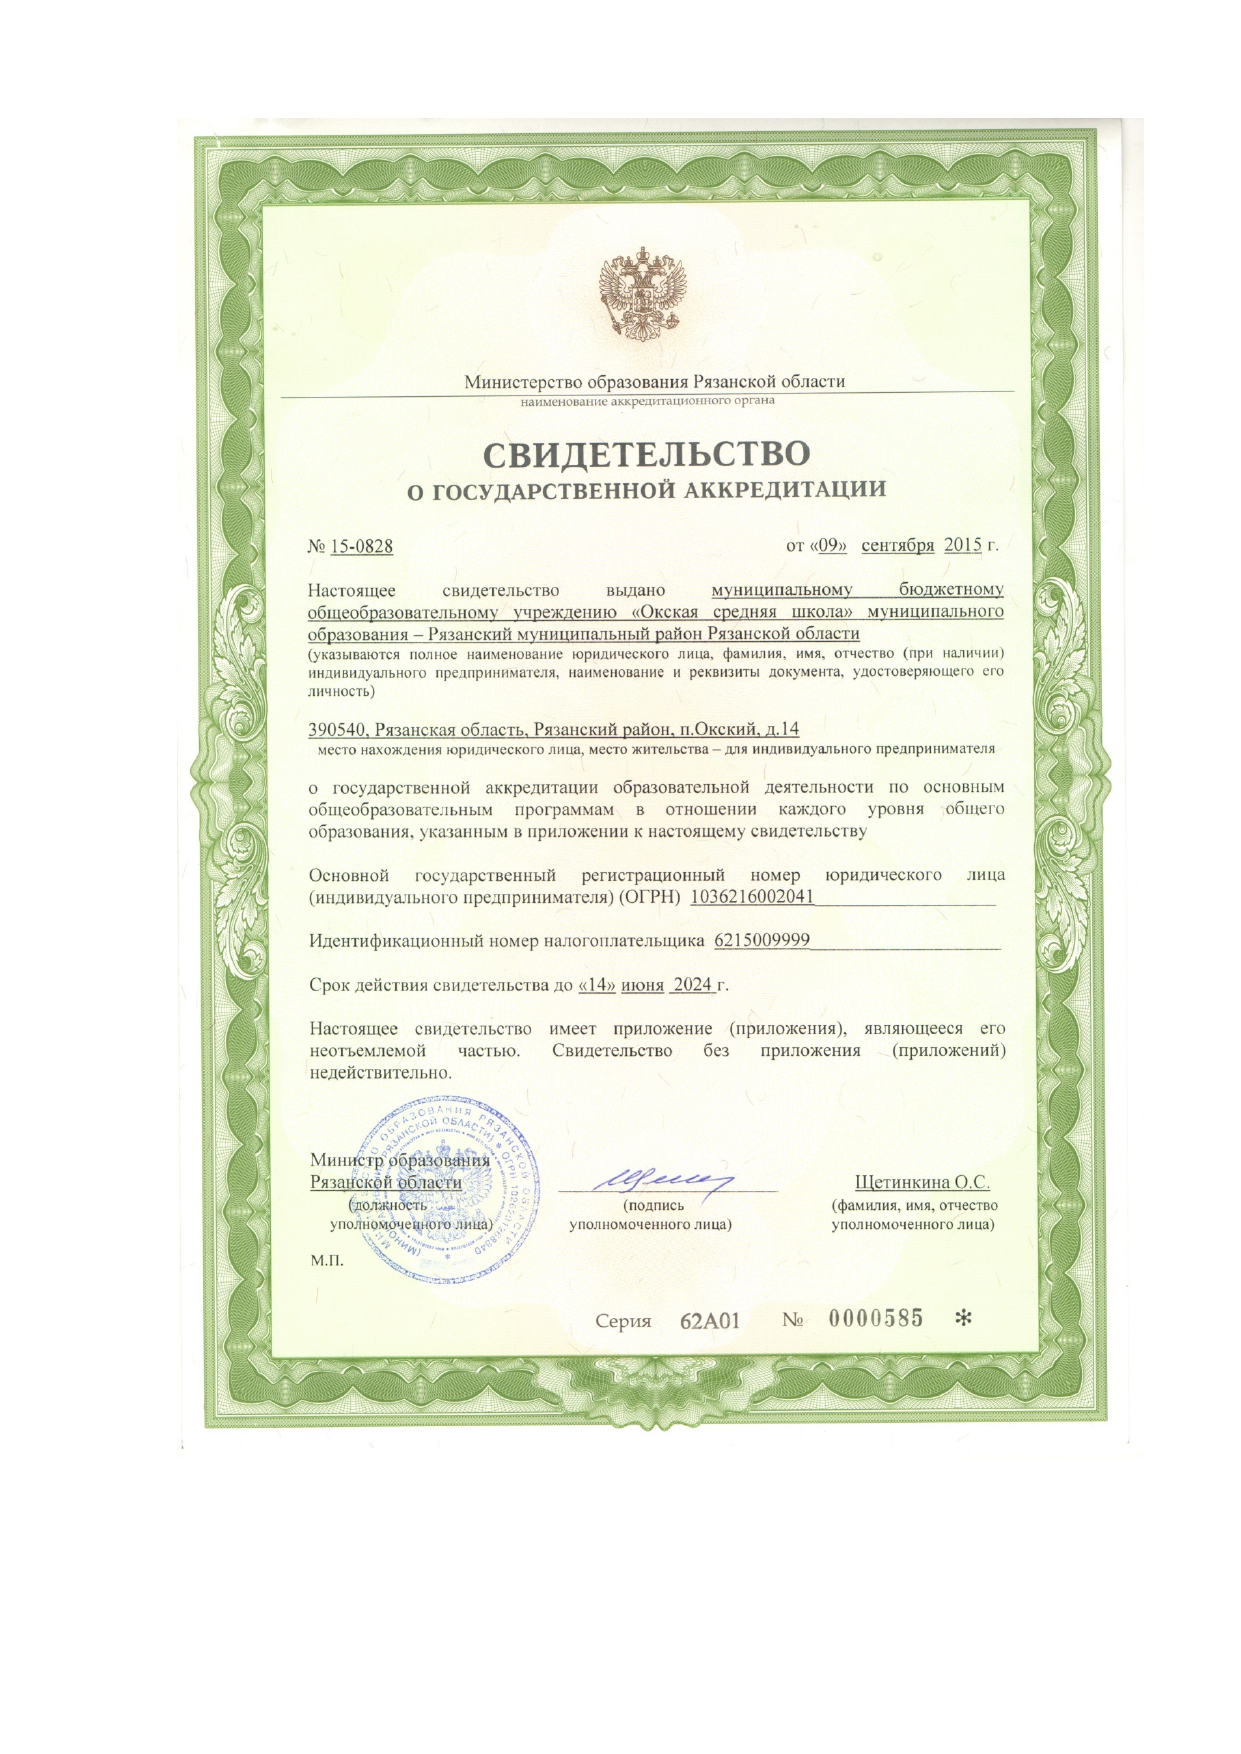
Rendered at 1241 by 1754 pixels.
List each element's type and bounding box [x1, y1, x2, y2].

picture [177, 118, 1152, 1458]
